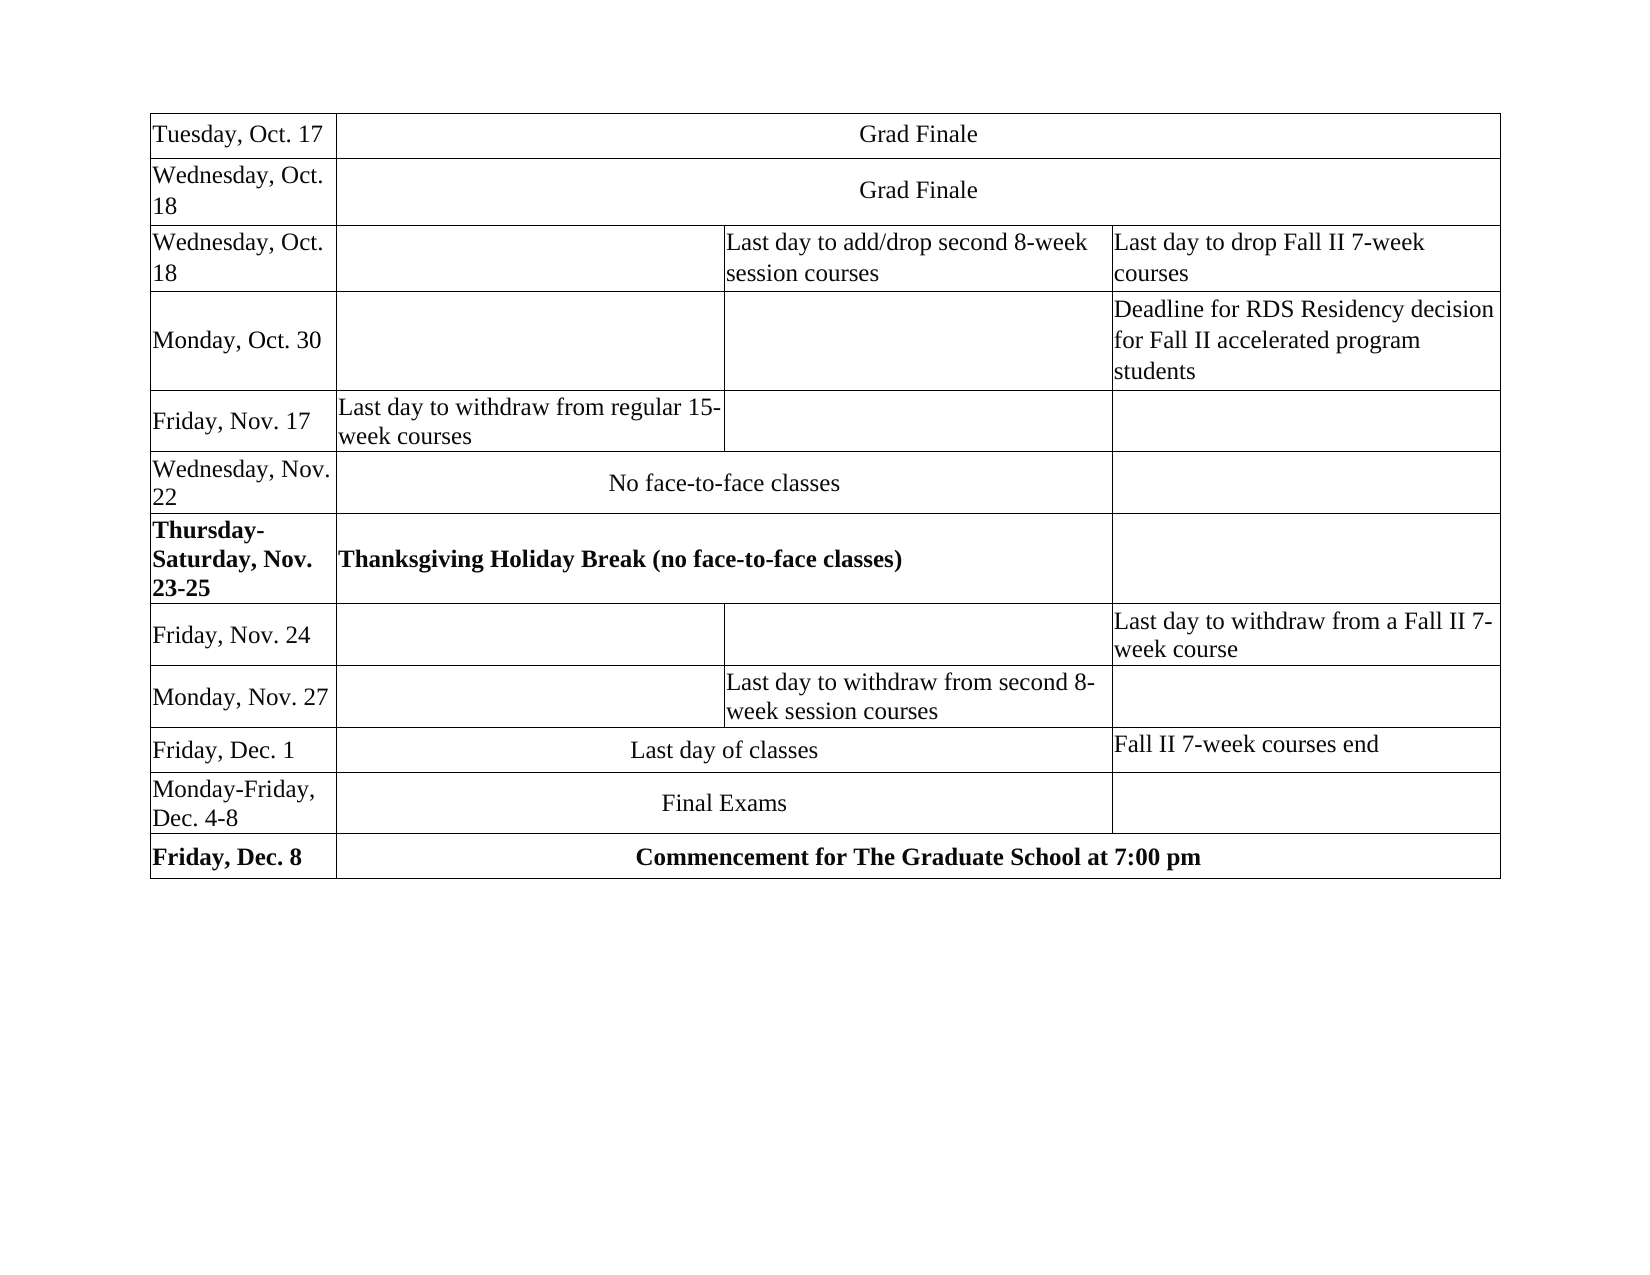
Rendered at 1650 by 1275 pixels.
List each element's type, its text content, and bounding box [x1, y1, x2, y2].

table_cell Monday, Nov. 27 [151, 666, 336, 727]
table_cell [1113, 452, 1500, 513]
table_cell No face-to-face classes [337, 452, 1112, 513]
table_cell Commencement for The Graduate School at 7:00 pm [337, 834, 1500, 878]
table_cell Last day to withdraw from regular 15-week courses [337, 391, 724, 451]
table_cell Monday, Oct. 30 [151, 292, 336, 389]
table_cell [337, 604, 724, 665]
table_cell Last day to drop Fall II 7-week courses [1113, 226, 1500, 291]
table_cell [725, 292, 1112, 389]
table_cell [337, 226, 724, 291]
table_cell [337, 666, 724, 727]
table_cell [337, 292, 724, 389]
table_cell Thursday-Saturday, Nov. 23-25 [151, 514, 336, 603]
table_cell Thanksgiving Holiday Break (no face-to-face classes) [337, 514, 1112, 603]
table_cell Wednesday, Nov. 22 [151, 452, 336, 513]
table_cell Wednesday, Oct. 18 [151, 159, 336, 224]
table_cell Fall II 7-week courses end [1113, 728, 1500, 772]
table_cell [1113, 773, 1500, 833]
table_cell Grad Finale [337, 159, 1500, 224]
table_cell [1113, 391, 1500, 451]
table_cell Deadline for RDS Residency decision for Fall II accelerated program students [1113, 292, 1500, 389]
table_cell [725, 604, 1112, 665]
table_cell Friday, Dec. 8 [151, 834, 336, 878]
table_cell Last day to withdraw from second 8-week session courses [725, 666, 1112, 727]
table_cell Tuesday, Oct. 17 [151, 114, 336, 157]
table_cell [725, 391, 1112, 451]
table_cell Final Exams [337, 773, 1112, 833]
table_cell Last day of classes [337, 728, 1112, 772]
table_cell Wednesday, Oct. 18 [151, 226, 336, 291]
table_cell Grad Finale [337, 114, 1500, 157]
table_cell Last day to add/drop second 8-week session courses [725, 226, 1112, 291]
table_cell [1113, 666, 1500, 727]
table_cell Last day to withdraw from a Fall II 7-week course [1113, 604, 1500, 665]
table_cell Friday, Nov. 24 [151, 604, 336, 665]
table_cell Friday, Nov. 17 [151, 391, 336, 451]
table_cell Friday, Dec. 1 [151, 728, 336, 772]
table_cell [1113, 514, 1500, 603]
table_cell Monday-Friday, Dec. 4-8 [151, 773, 336, 833]
